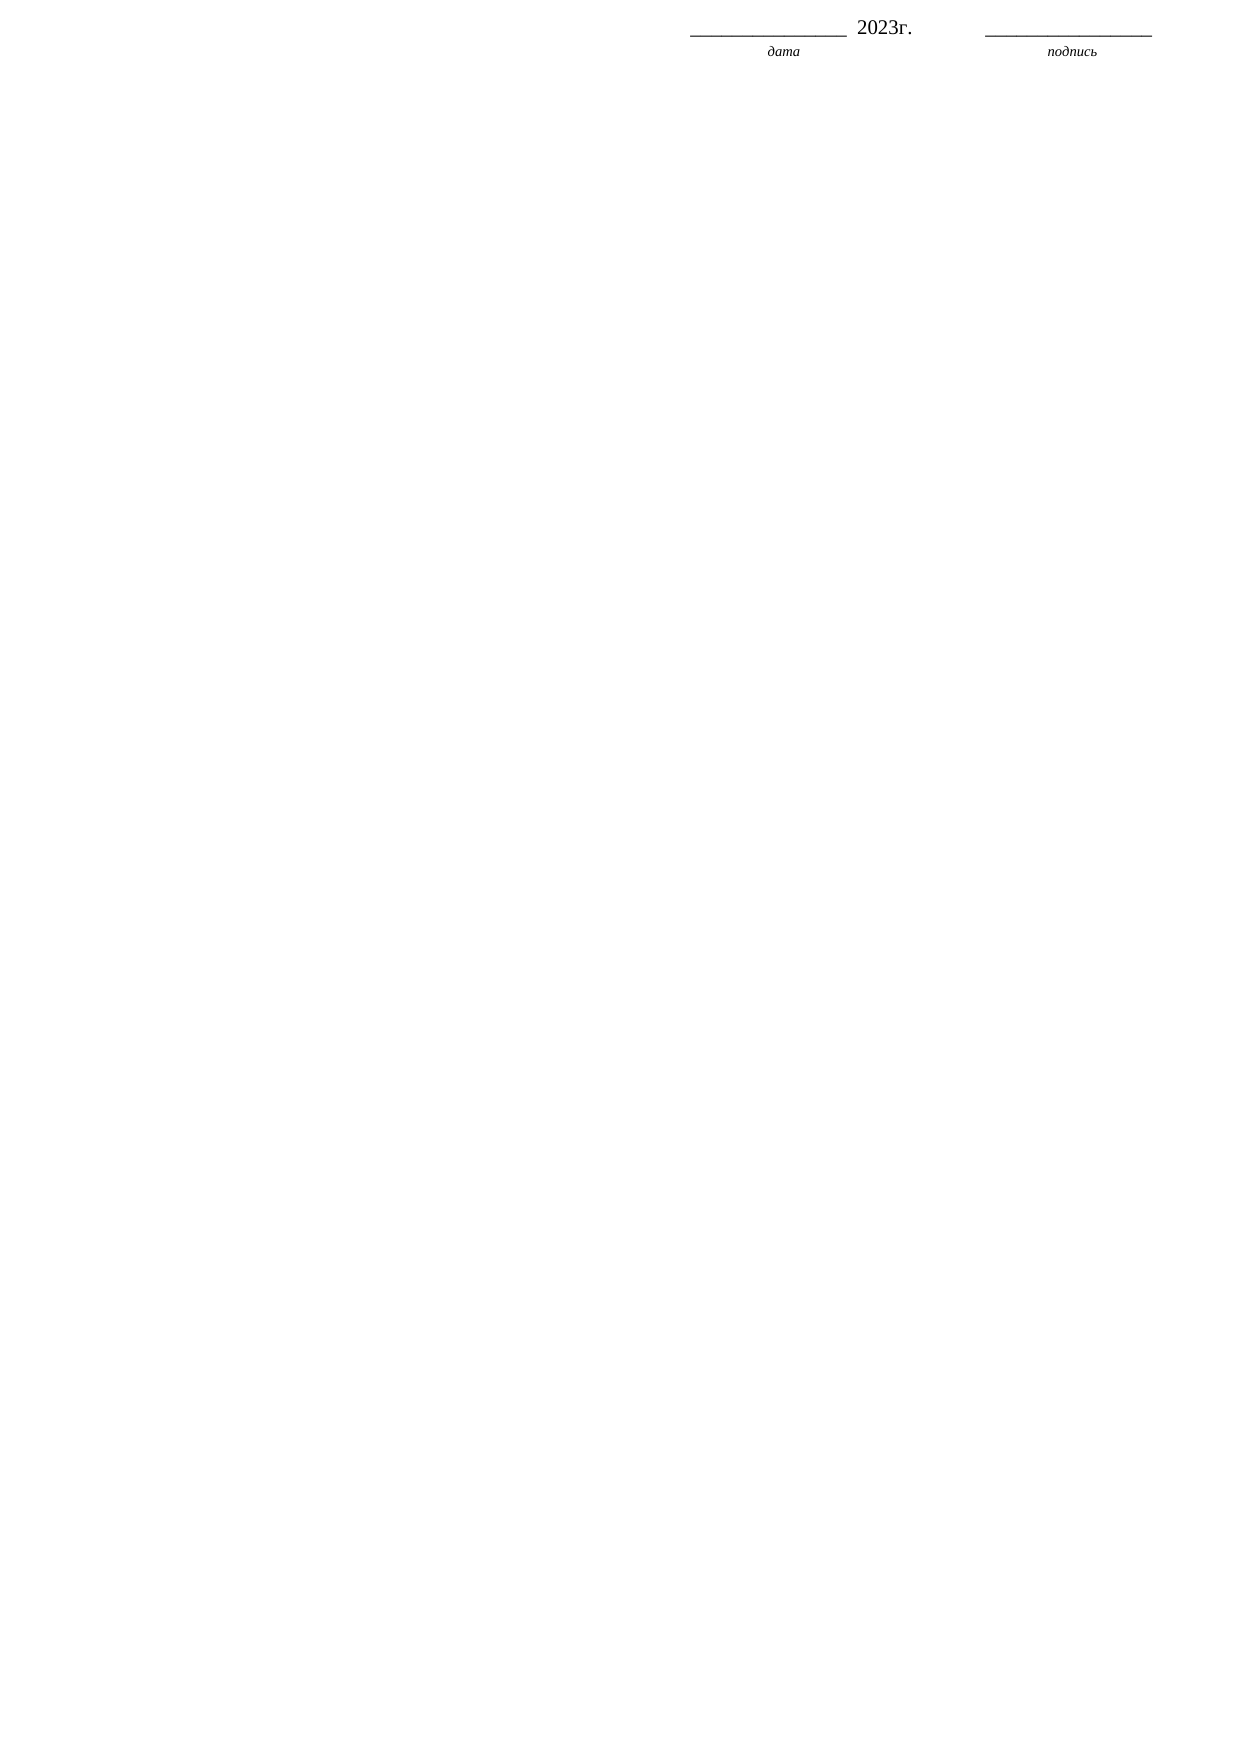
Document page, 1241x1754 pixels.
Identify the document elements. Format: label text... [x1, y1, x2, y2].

list _______________ 2023г. ________________ [252, 15, 1152, 39]
list дата подпись [252, 42, 1152, 59]
